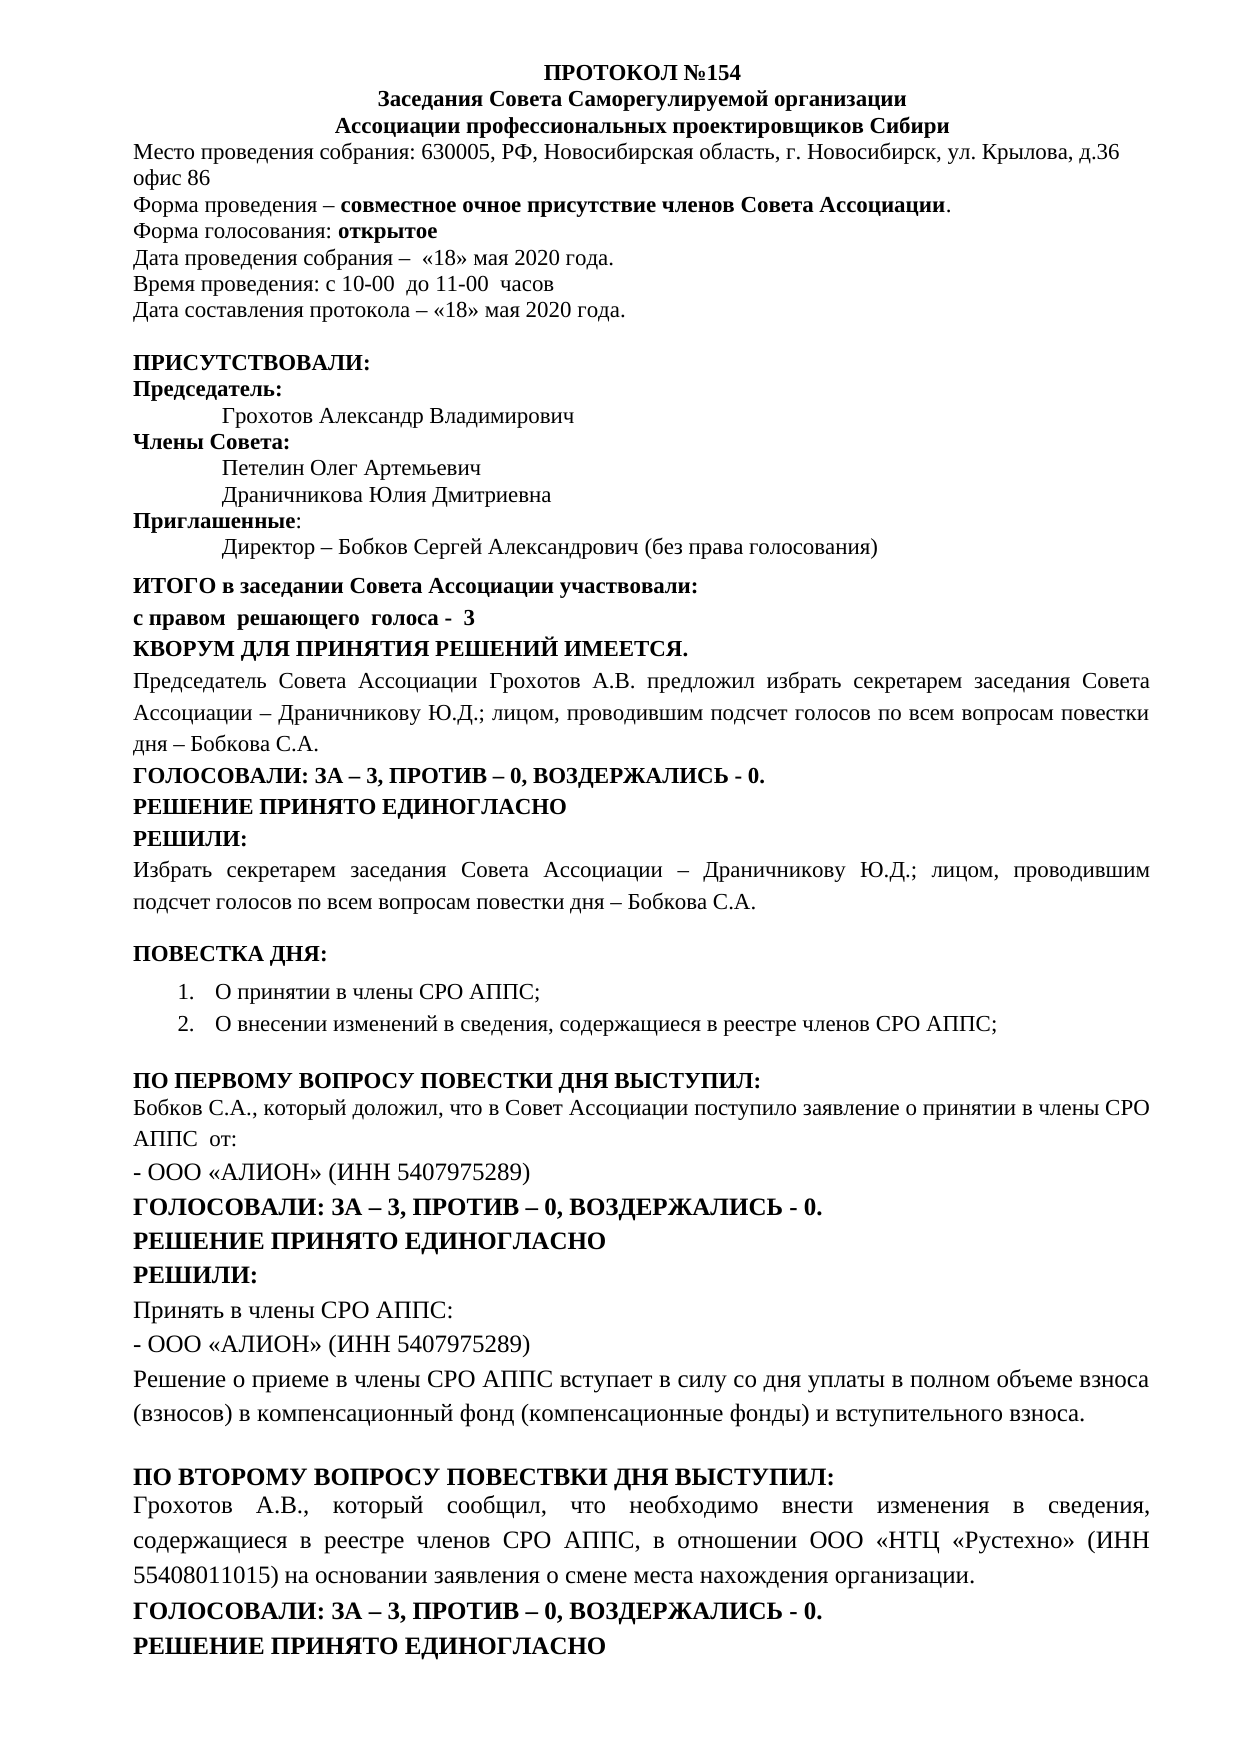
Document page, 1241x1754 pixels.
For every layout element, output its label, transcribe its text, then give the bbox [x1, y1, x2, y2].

text Форма проведения – совместное очное присутствие членов Совета Ассоциации. [133, 191, 1152, 217]
list КВОРУМ ДЛЯ ПРИНЯТИЯ РЕШЕНИЙ ИМЕЕТСЯ. [133, 635, 1152, 662]
text ГОЛОСОВАЛИ: ЗА – 3, ПРОТИВ – 0, ВОЗДЕРЖАЛИСЬ - 0. [133, 1192, 1152, 1220]
list Петелин Олег Артемьевич [222, 454, 1152, 481]
text Дата проведения собрания – «18» мая 2020 года. [133, 243, 1152, 270]
text Бобков С.А., который доложил, что в Совет Ассоциации поступило заявление о принятии в члены СРО АППС от: [133, 1094, 1152, 1152]
text Форма голосования: открытое [133, 217, 1152, 243]
list Избрать секретарем заседания Совета Ассоциации – Драничникову Ю.Д.; лицом, проводившим подсчет голосов по всем вопросам повестки дня – Бобкова С.А. [133, 856, 1152, 914]
text ПРОТОКОЛ №154 [133, 59, 1152, 85]
list РЕШИЛИ: [133, 1261, 1152, 1289]
list Председатель Совета Ассоциации Грохотов А.В. предложил избрать секретарем заседания Совета Ассоциации – Драничникову Ю.Д.; лицом, проводившим подсчет голосов по всем вопросам повестки дня – Бобкова С.А. [133, 667, 1152, 756]
list ИТОГО в заседании Совета Ассоциации участвовали: [133, 572, 1152, 599]
list - ООО «АЛИОН» (ИНН 5407975289) [133, 1329, 1152, 1358]
text Время проведения: с 10-00 до 11-00 часов [133, 270, 1152, 296]
list РЕШЕНИЕ ПРИНЯТО ЕДИНОГЛАСНО [133, 1226, 1152, 1255]
list Принять в члены СРО АППС: [133, 1295, 1152, 1324]
list ПО ВТОРОМУ ВОПРОСУ ПОВЕСТВКИ ДНЯ ВЫСТУПИЛ: [133, 1462, 1152, 1490]
list РЕШЕНИЕ ПРИНЯТО ЕДИНОГЛАСНО [133, 1631, 1152, 1659]
text ПОВЕСТКА ДНЯ: [133, 940, 1152, 967]
list с правом решающего голоса - 3 [133, 604, 1152, 630]
text Ассоциации профессиональных проектировщиков Сибири [133, 112, 1152, 138]
text Место проведения собрания: 630005, РФ, Новосибирская область, г. Новосибирск, ул. Крылова, д.36 офис 86 [133, 138, 1152, 191]
list Приглашенные: [133, 507, 1152, 533]
text ГОЛОСОВАЛИ: ЗА – 3, ПРОТИВ – 0, ВОЗДЕРЖАЛИСЬ - 0. [133, 1596, 1152, 1625]
list Решение о приеме в члены СРО АППС вступает в силу со дня уплаты в полном объеме взноса (взносов) в компенсационный фонд (компенсационные фонды) и вступительного взноса. [133, 1364, 1152, 1427]
list Драничникова Юлия Дмитриевна [222, 481, 1152, 507]
text Дата составления протокола – «18» мая 2020 года. [133, 296, 1152, 323]
list Грохотов А.В., который сообщил, что необходимо внести изменения в сведения, содержащиеся в реестре членов СРО АППС, в отношении ООО «НТЦ «Рустехно» (ИНН 55408011015) на основании заявления о смене места нахождения организации. [133, 1490, 1152, 1590]
list РЕШЕНИЕ ПРИНЯТО ЕДИНОГЛАСНО [133, 793, 1152, 819]
list О внесении изменений в сведения, содержащиеся в реестре членов СРО АППС; [177, 1010, 1152, 1036]
text ПРИСУТСТВОВАЛИ: [133, 349, 1152, 375]
text Председатель: [133, 375, 1152, 402]
text Директор – Бобков Сергей Александрович (без права голосования) [222, 533, 1152, 560]
text Члены Совета: [133, 428, 1152, 454]
text ГОЛОСОВАЛИ: ЗА – 3, ПРОТИВ – 0, ВОЗДЕРЖАЛИСЬ - 0. [133, 762, 1152, 788]
list О принятии в члены СРО АППС; [177, 978, 1152, 1004]
list - ООО «АЛИОН» (ИНН 5407975289) [133, 1157, 1152, 1186]
list ПО ПЕРВОМУ ВОПРОСУ ПОВЕСТКИ ДНЯ ВЫСТУПИЛ: [133, 1068, 1152, 1094]
list Грохотов Александр Владимирович [222, 402, 1152, 428]
list РЕШИЛИ: [133, 825, 1152, 851]
text Заседания Совета Саморегулируемой организации [133, 85, 1152, 112]
